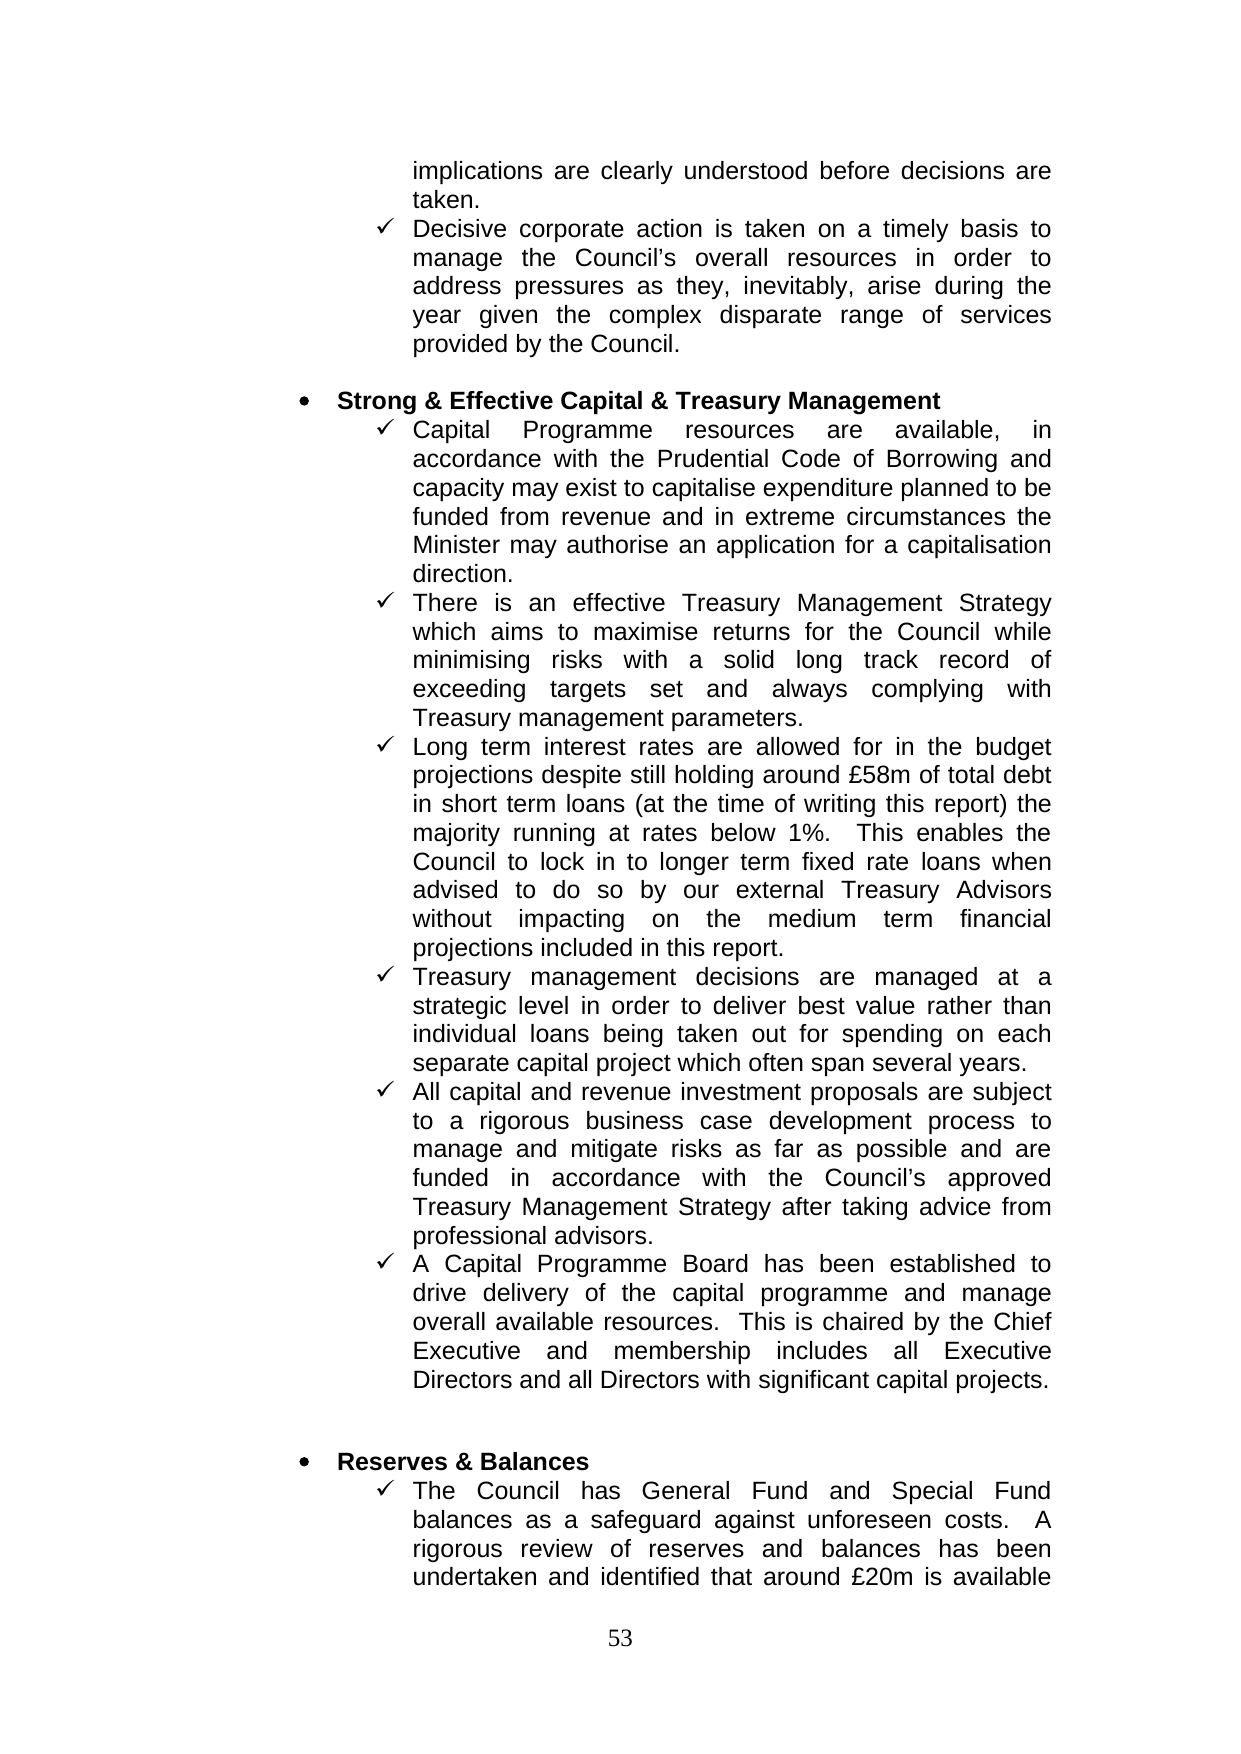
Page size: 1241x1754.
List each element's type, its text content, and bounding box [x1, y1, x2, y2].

list There is an effective Treasury Management Strategy which aims to maximise returns for the Council while minimising risks with a solid long track record of exceeding targets set and always complying with Treasury management parameters. [375, 588, 1053, 732]
list Reserves & Balances [300, 1447, 1053, 1476]
list Decisive corporate action is taken on a timely basis to manage the Council’s overall resources in order to address pressures as they, inevitably, arise during the year given the complex disparate range of services provided by the Council. [375, 214, 1053, 358]
list Strong & Effective Capital & Treasury Management [300, 386, 1053, 415]
list All capital and revenue investment proposals are subject to a rigorous business case development process to manage and mitigate risks as far as possible and are funded in accordance with the Council’s approved Treasury Management Strategy after taking advice from professional advisors. [375, 1077, 1053, 1249]
list Capital Programme resources are available, in accordance with the Prudential Code of Borrowing and capacity may exist to capitalise expenditure planned to be funded from revenue and in extreme circumstances the Minister may authorise an application for a capitalisation direction. [375, 415, 1053, 588]
list A Capital Programme Board has been established to drive delivery of the capital programme and manage overall available resources. This is chaired by the Chief Executive and membership includes all Executive Directors and all Directors with significant capital projects. [375, 1249, 1053, 1393]
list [375, 156, 1053, 214]
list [375, 1476, 1053, 1591]
list Long term interest rates are allowed for in the budget projections despite still holding around £58m of total debt in short term loans (at the time of writing this report) the majority running at rates below 1%. This enables the Council to lock in to longer term fixed rate loans when advised to do so by our external Treasury Advisors without impacting on the medium term financial projections included in this report. [375, 732, 1053, 962]
list Treasury management decisions are managed at a strategic level in order to deliver best value rather than individual loans being taken out for spending on each separate capital project which often span several years. [375, 962, 1053, 1077]
